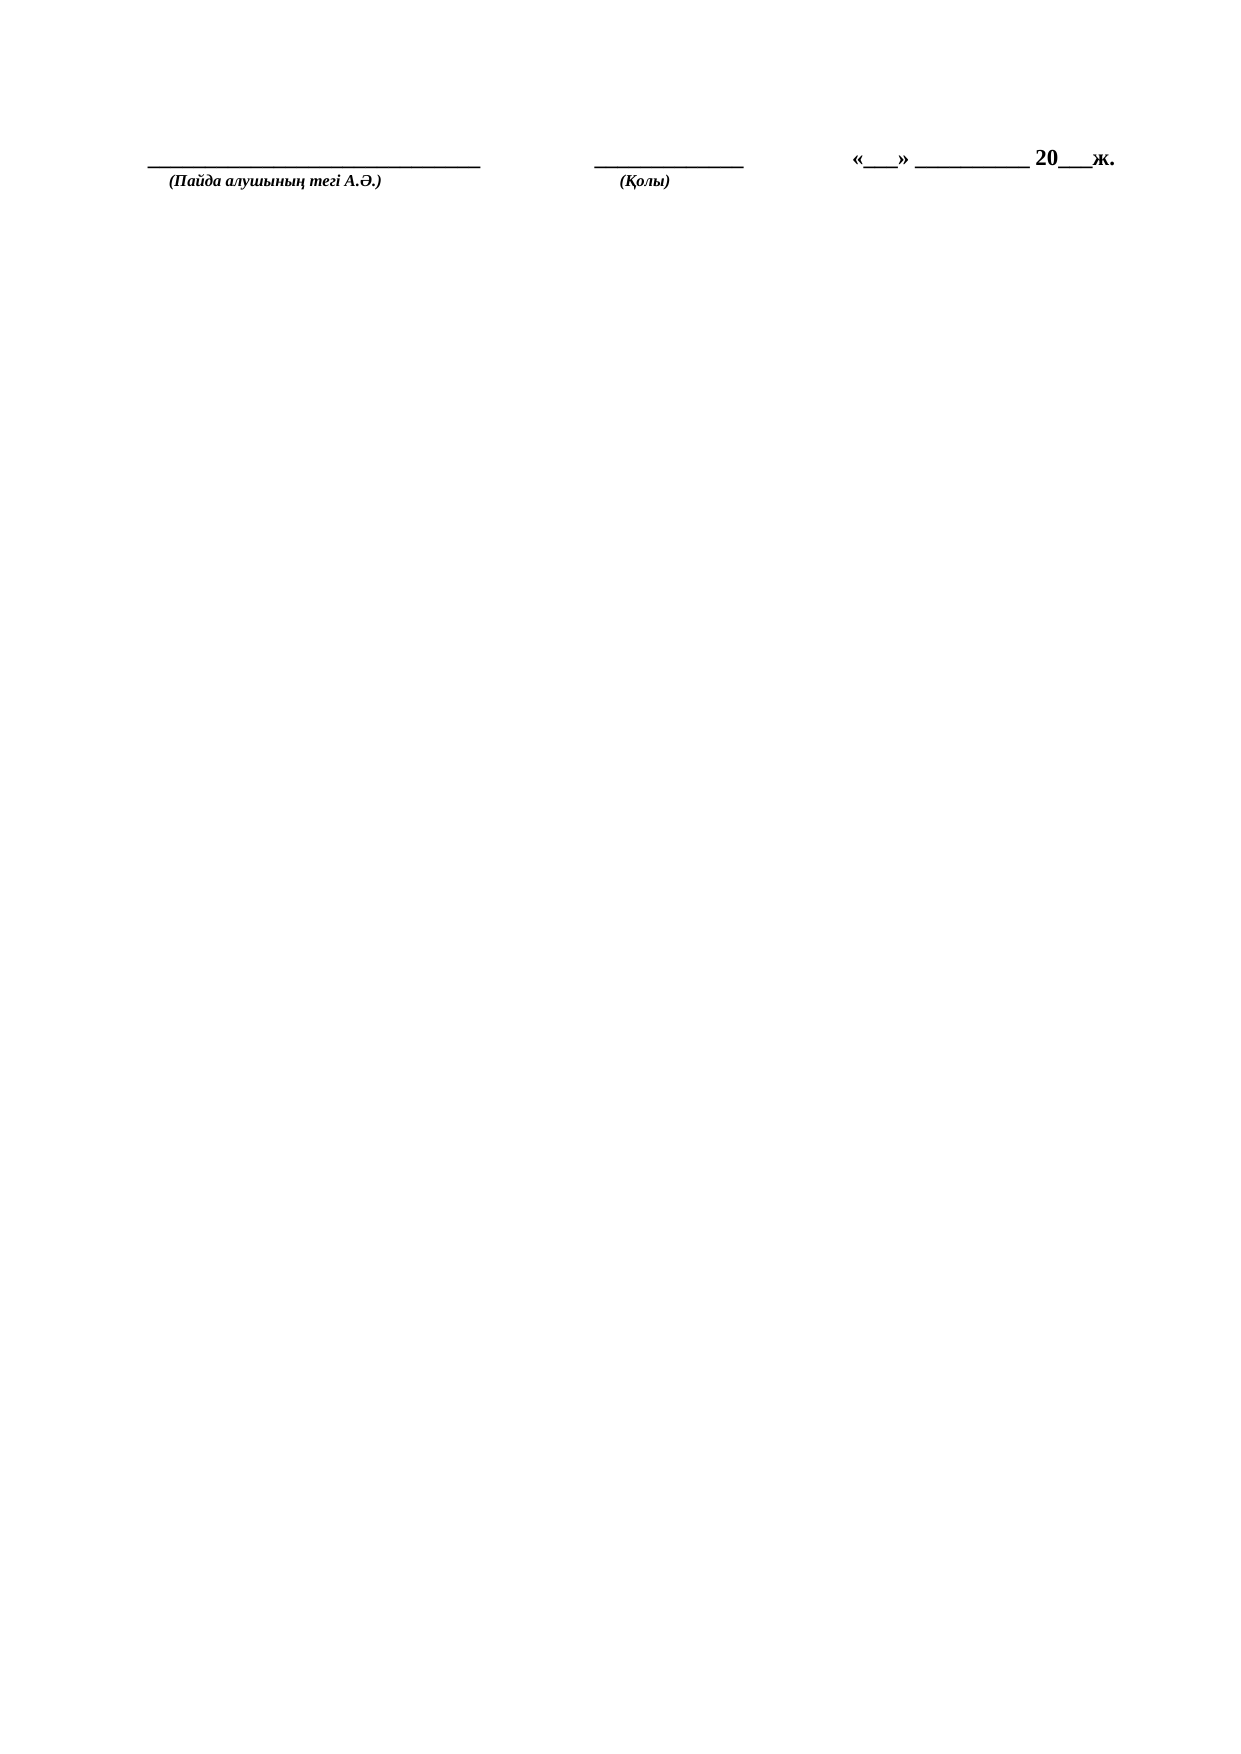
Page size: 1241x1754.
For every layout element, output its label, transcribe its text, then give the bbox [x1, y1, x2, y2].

text (Пайда алушының тегі А.Ә.) (Қолы) [148, 171, 1152, 190]
text _____________________________ _____________ «___» __________ 20___ж. [148, 144, 1152, 171]
